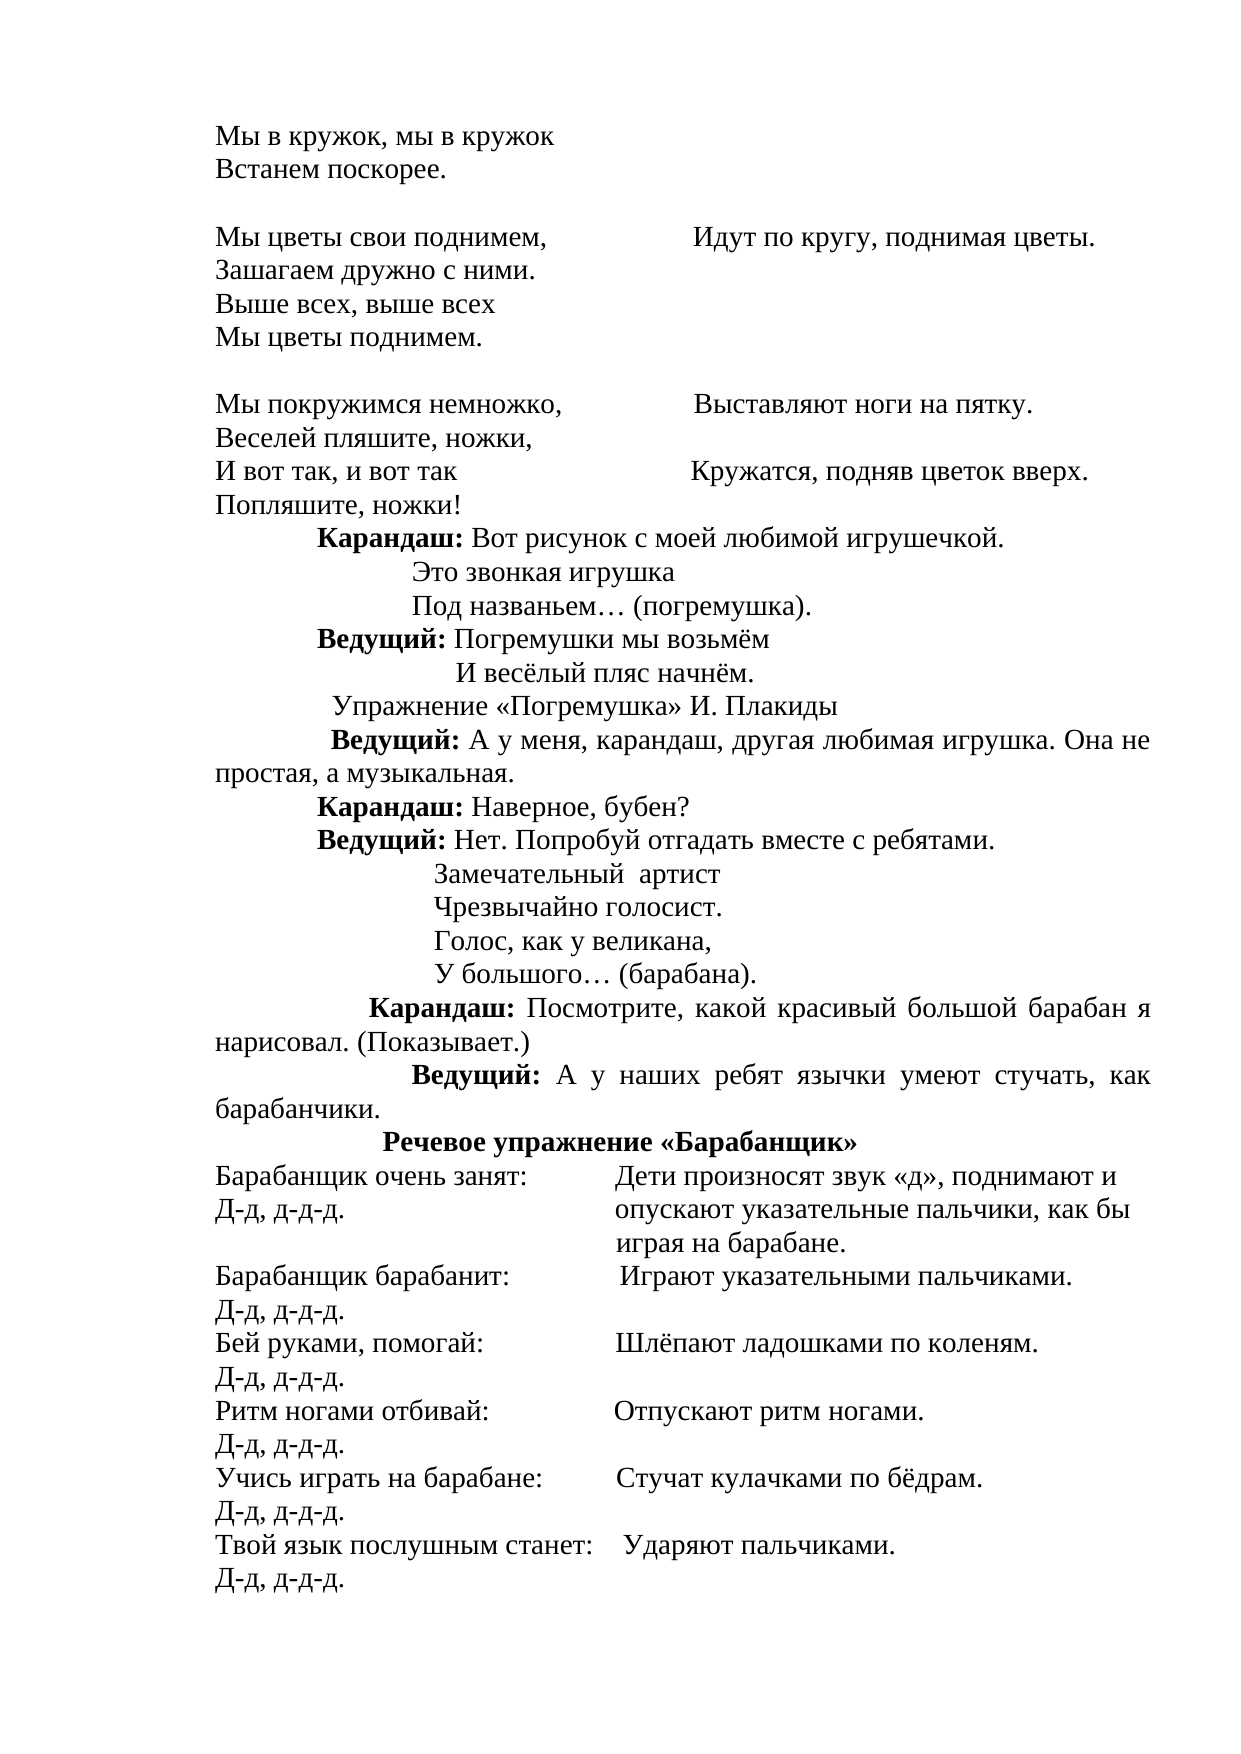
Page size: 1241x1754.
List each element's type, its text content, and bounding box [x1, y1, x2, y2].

text И вот так, и вот так Кружатся, подняв цветок вверх. [215, 453, 1152, 487]
text Зашагаем дружно с ними. [215, 252, 1152, 286]
text Речевое упражнение «Барабанщик» [215, 1124, 1152, 1158]
text Встанем поскорее. [215, 152, 1152, 185]
text Ведущий: А у меня, карандаш, другая любимая игрушка. Она не простая, а музыкальная. [215, 722, 1152, 789]
text Ритм ногами отбивай: Отпускают ритм ногами. [215, 1393, 1152, 1426]
text Д-д, д-д-д. [215, 1292, 1152, 1326]
text Выше всех, выше всех [215, 286, 1152, 319]
text У большого… (барабана). [215, 957, 1152, 990]
text Карандаш: Вот рисунок с моей любимой игрушечкой. [215, 521, 1152, 554]
text И весёлый пляс начнём. [215, 655, 1152, 688]
text Попляшите, ножки! [215, 487, 1152, 521]
text Д-д, д-д-д. опускают указательные пальчики, как бы [215, 1191, 1152, 1225]
text Карандаш: Посмотрите, какой красивый большой барабан я нарисовал. (Показывает.) [215, 990, 1152, 1057]
text Ведущий: Погремушки мы возьмём [215, 621, 1152, 655]
text Бей руками, помогай: Шлёпают ладошками по коленям. [215, 1326, 1152, 1359]
text Голос, как у великана, [215, 923, 1152, 957]
text Ведущий: Нет. Попробуй отгадать вместе с ребятами. [215, 822, 1152, 856]
text Упражнение «Погремушка» И. Плакиды [215, 688, 1152, 722]
text Барабанщик барабанит: Играют указательными пальчиками. [215, 1258, 1152, 1292]
text Учись играть на барабане: Стучат кулачками по бёдрам. [215, 1460, 1152, 1493]
text Карандаш: Наверное, бубен? [215, 789, 1152, 822]
text Мы цветы свои поднимем, Идут по кругу, поднимая цветы. [215, 219, 1152, 252]
text Чрезвычайно голосист. [215, 889, 1152, 923]
text Твой язык послушным станет: Ударяют пальчиками. [215, 1527, 1152, 1560]
text Ведущий: А у наших ребят язычки умеют стучать, как барабанчики. [215, 1057, 1152, 1124]
text Д-д, д-д-д. [215, 1426, 1152, 1460]
text Под названьем… (погремушка). [215, 588, 1152, 621]
text Замечательный артист [215, 856, 1152, 889]
text Д-д, д-д-д. [215, 1493, 1152, 1527]
text Барабанщик очень занят: Дети произносят звук «д», поднимают и [215, 1158, 1152, 1191]
text Веселей пляшите, ножки, [215, 420, 1152, 453]
text Д-д, д-д-д. [215, 1560, 1152, 1594]
text Мы цветы поднимем. [215, 319, 1152, 353]
text Д-д, д-д-д. [215, 1359, 1152, 1393]
text играя на барабане. [215, 1225, 1152, 1258]
text Это звонкая игрушка [215, 554, 1152, 588]
text Мы покружимся немножко, Выставляют ноги на пятку. [215, 386, 1152, 420]
text Мы в кружок, мы в кружок [215, 118, 1152, 152]
